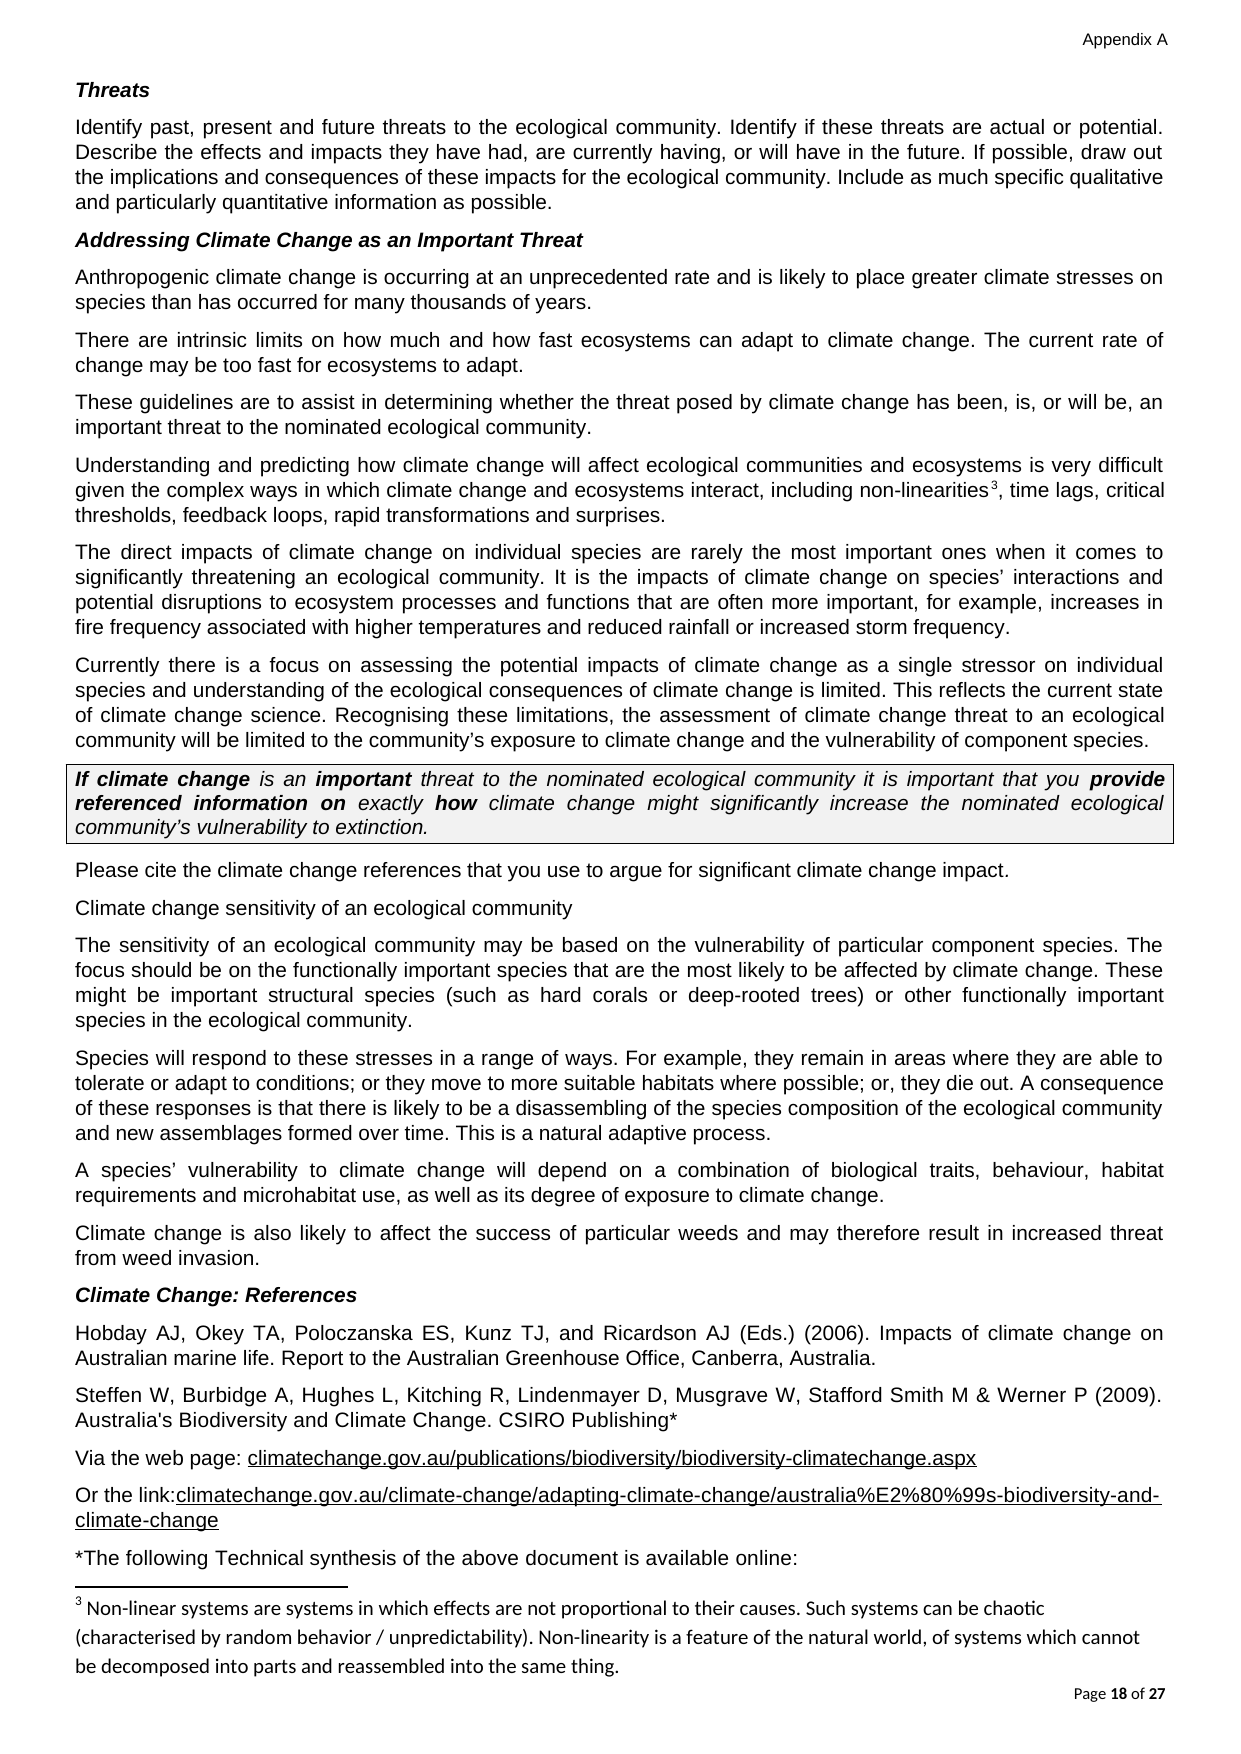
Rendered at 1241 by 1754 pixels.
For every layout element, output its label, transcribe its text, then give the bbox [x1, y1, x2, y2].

text The sensitivity of an ecological community may be based on the vulnerability of particular component species. The focus should be on the functionally important species that are the most likely to be affected by climate change. These might be important structural species (such as hard corals or deep-rooted trees) or other functionally important species in the ecological community. [75, 932, 1165, 1032]
text There are intrinsic limits on how much and how fast ecosystems can adapt to climate change. The current rate of change may be too fast for ecosystems to adapt. [75, 327, 1165, 377]
text Anthropogenic climate change is occurring at an unprecedented rate and is likely to place greater climate stresses on species than has occurred for many thousands of years. [75, 264, 1165, 314]
text Please cite the climate change references that you use to argue for significant climate change impact. [75, 857, 1165, 882]
text Via the web page: climatechange.gov.au/publications/biodiversity/biodiversity-climatechange.aspx [75, 1444, 1165, 1469]
text Climate change is also likely to affect the success of particular weeds and may therefore result in increased threat from weed invasion. [75, 1219, 1165, 1269]
subtitle Climate Change: References [75, 1282, 1165, 1307]
text Currently there is a focus on assessing the potential impacts of climate change as a single stressor on individual species and understanding of the ecological consequences of climate change is limited. This reflects the current state of climate change science. Recognising these limitations, the assessment of climate change threat to an ecological community will be limited to the community’s exposure to climate change and the vulnerability of component species. [75, 652, 1165, 752]
text Understanding and predicting how climate change will affect ecological communities and ecosystems is very difficult given the complex ways in which climate change and ecosystems interact, including non-linearities, time lags, critical thresholds, feedback loops, rapid transformations and surprises. [75, 452, 1165, 527]
text A species’ vulnerability to climate change will depend on a combination of biological traits, behaviour, habitat requirements and microhabitat use, as well as its degree of exposure to climate change. [75, 1157, 1165, 1207]
text Species will respond to these stresses in a range of ways. For example, they remain in areas where they are able to tolerate or adapt to conditions; or they move to more suitable habitats where possible; or, they die out. A consequence of these responses is that there is likely to be a disassembling of the species composition of the ecological community and new assemblages formed over time. This is a natural adaptive process. [75, 1044, 1165, 1144]
subtitle Addressing Climate Change as an Important Threat [75, 227, 1165, 252]
text These guidelines are to assist in determining whether the threat posed by climate change has been, is, or will be, an important threat to the nominated ecological community. [75, 389, 1165, 439]
text If climate change is an important threat to the nominated ecological community it is important that you provide referenced information on exactly how climate change might significantly increase the nominated ecological community’s vulnerability to extinction. [67, 765, 1173, 843]
text *The following Technical synthesis of the above document is available online: [75, 1544, 1165, 1569]
text Or the link:climatechange.gov.au/climate-change/adapting-climate-change/australia%E2%80%99s-biodiversity-and-climate-change [75, 1482, 1165, 1532]
text The direct impacts of climate change on individual species are rarely the most important ones when it comes to significantly threatening an ecological community. It is the impacts of climate change on species’ interactions and potential disruptions to ecosystem processes and functions that are often more important, for example, increases in fire frequency associated with higher temperatures and reduced rainfall or increased storm frequency. [75, 539, 1165, 639]
text Hobday AJ, Okey TA, Poloczanska ES, Kunz TJ, and Ricardson AJ (Eds.) (2006). Impacts of climate change on Australian marine life. Report to the Australian Greenhouse Office, Canberra, Australia. [75, 1319, 1165, 1369]
text Climate change sensitivity of an ecological community [75, 894, 1165, 919]
text Identify past, present and future threats to the ecological community. Identify if these threats are actual or potential. Describe the effects and impacts they have had, are currently having, or will have in the future. If possible, draw out the implications and consequences of these impacts for the ecological community. Include as much specific qualitative and particularly quantitative information as possible. [75, 114, 1165, 214]
subtitle Threats [75, 77, 1165, 102]
text Steffen W, Burbidge A, Hughes L, Kitching R, Lindenmayer D, Musgrave W, Stafford Smith M & Werner P (2009). Australia's Biodiversity and Climate Change. CSIRO Publishing* [75, 1382, 1165, 1432]
